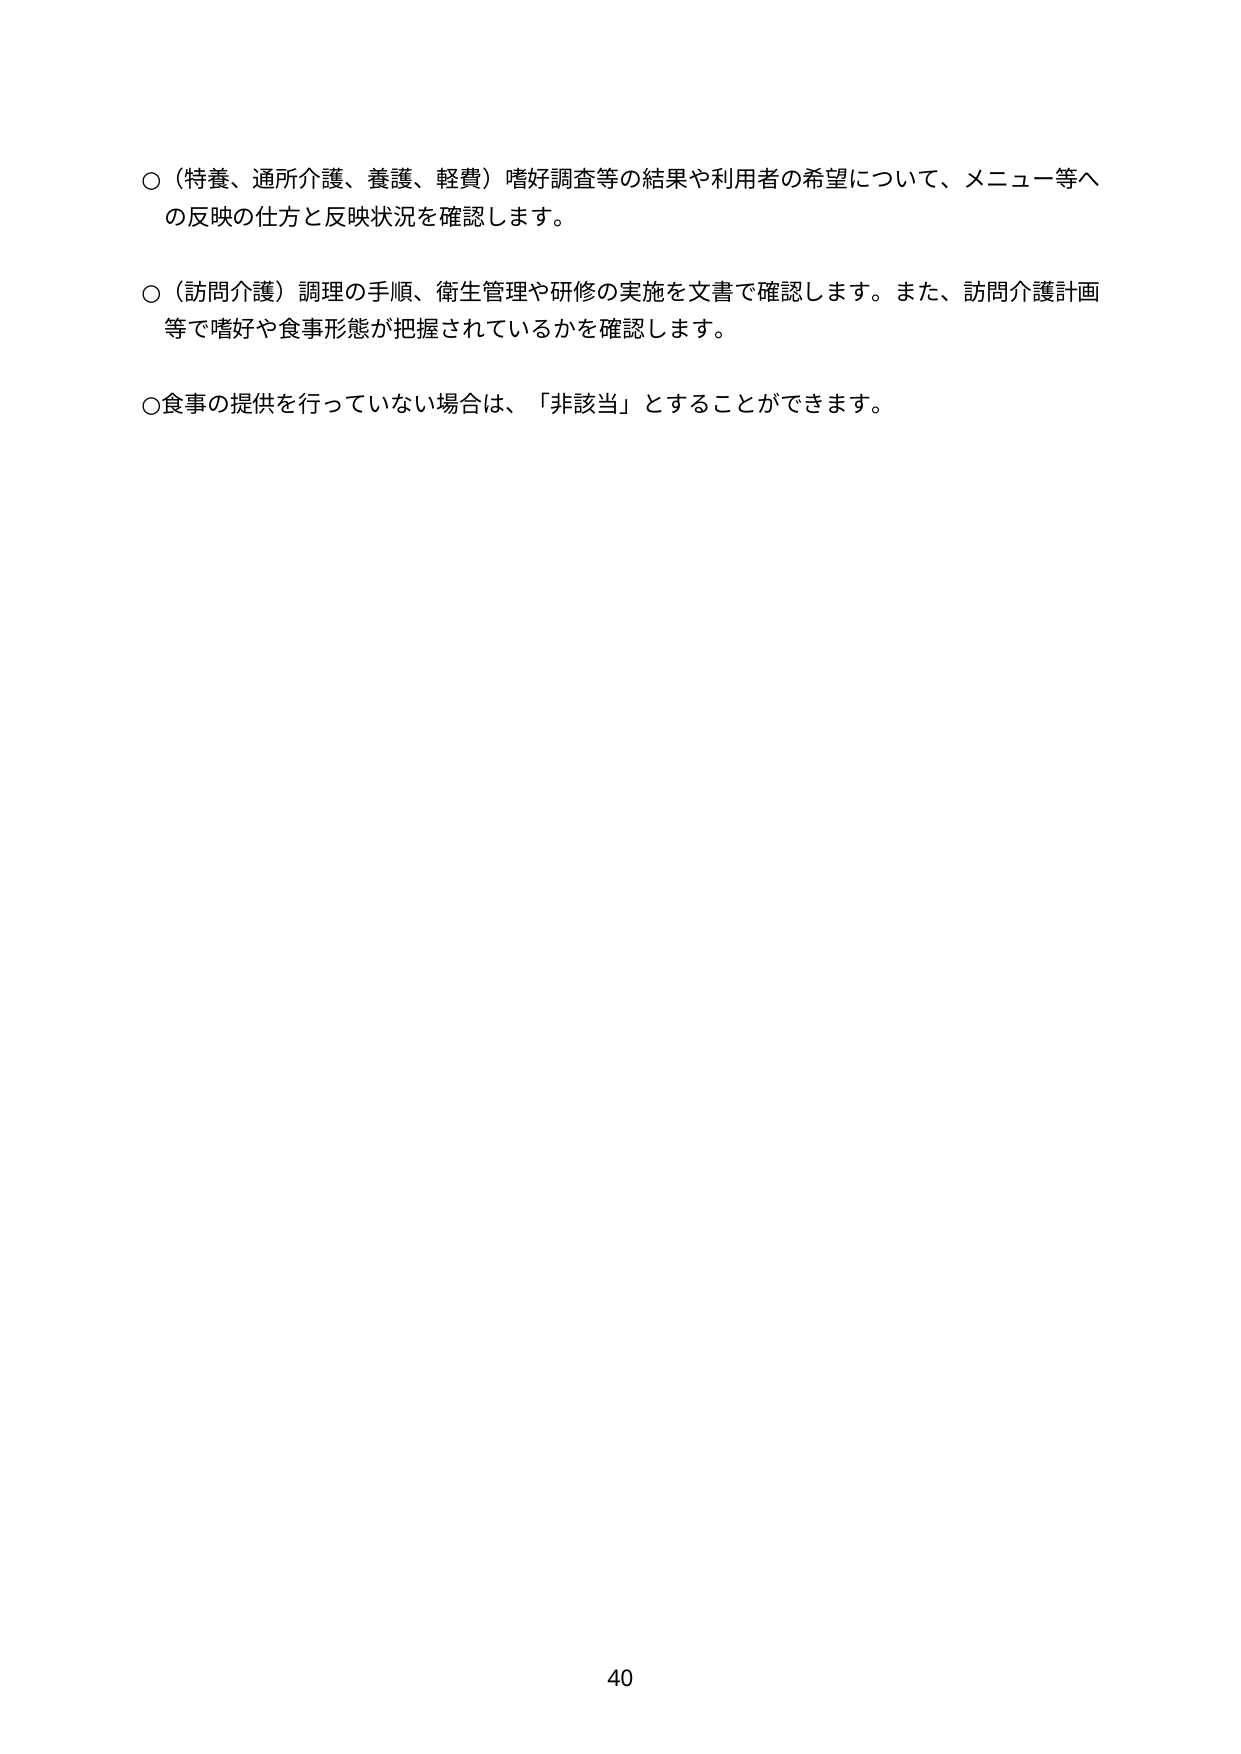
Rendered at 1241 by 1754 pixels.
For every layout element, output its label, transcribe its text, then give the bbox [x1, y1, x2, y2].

text ○食事の提供を行っていない場合は、「非該当」とすることができます。 [141, 384, 1122, 421]
text ○（訪問介護）調理の手順、衛生管理や研修の実施を文書で確認します。また、訪問介護計画等で嗜好や食事形態が把握されているかを確認します。 [141, 271, 1122, 346]
text ○（特養、通所介護、養護、軽費）嗜好調査等の結果や利用者の希望について、メニュー等への反映の仕方と反映状況を確認します。 [141, 159, 1122, 234]
